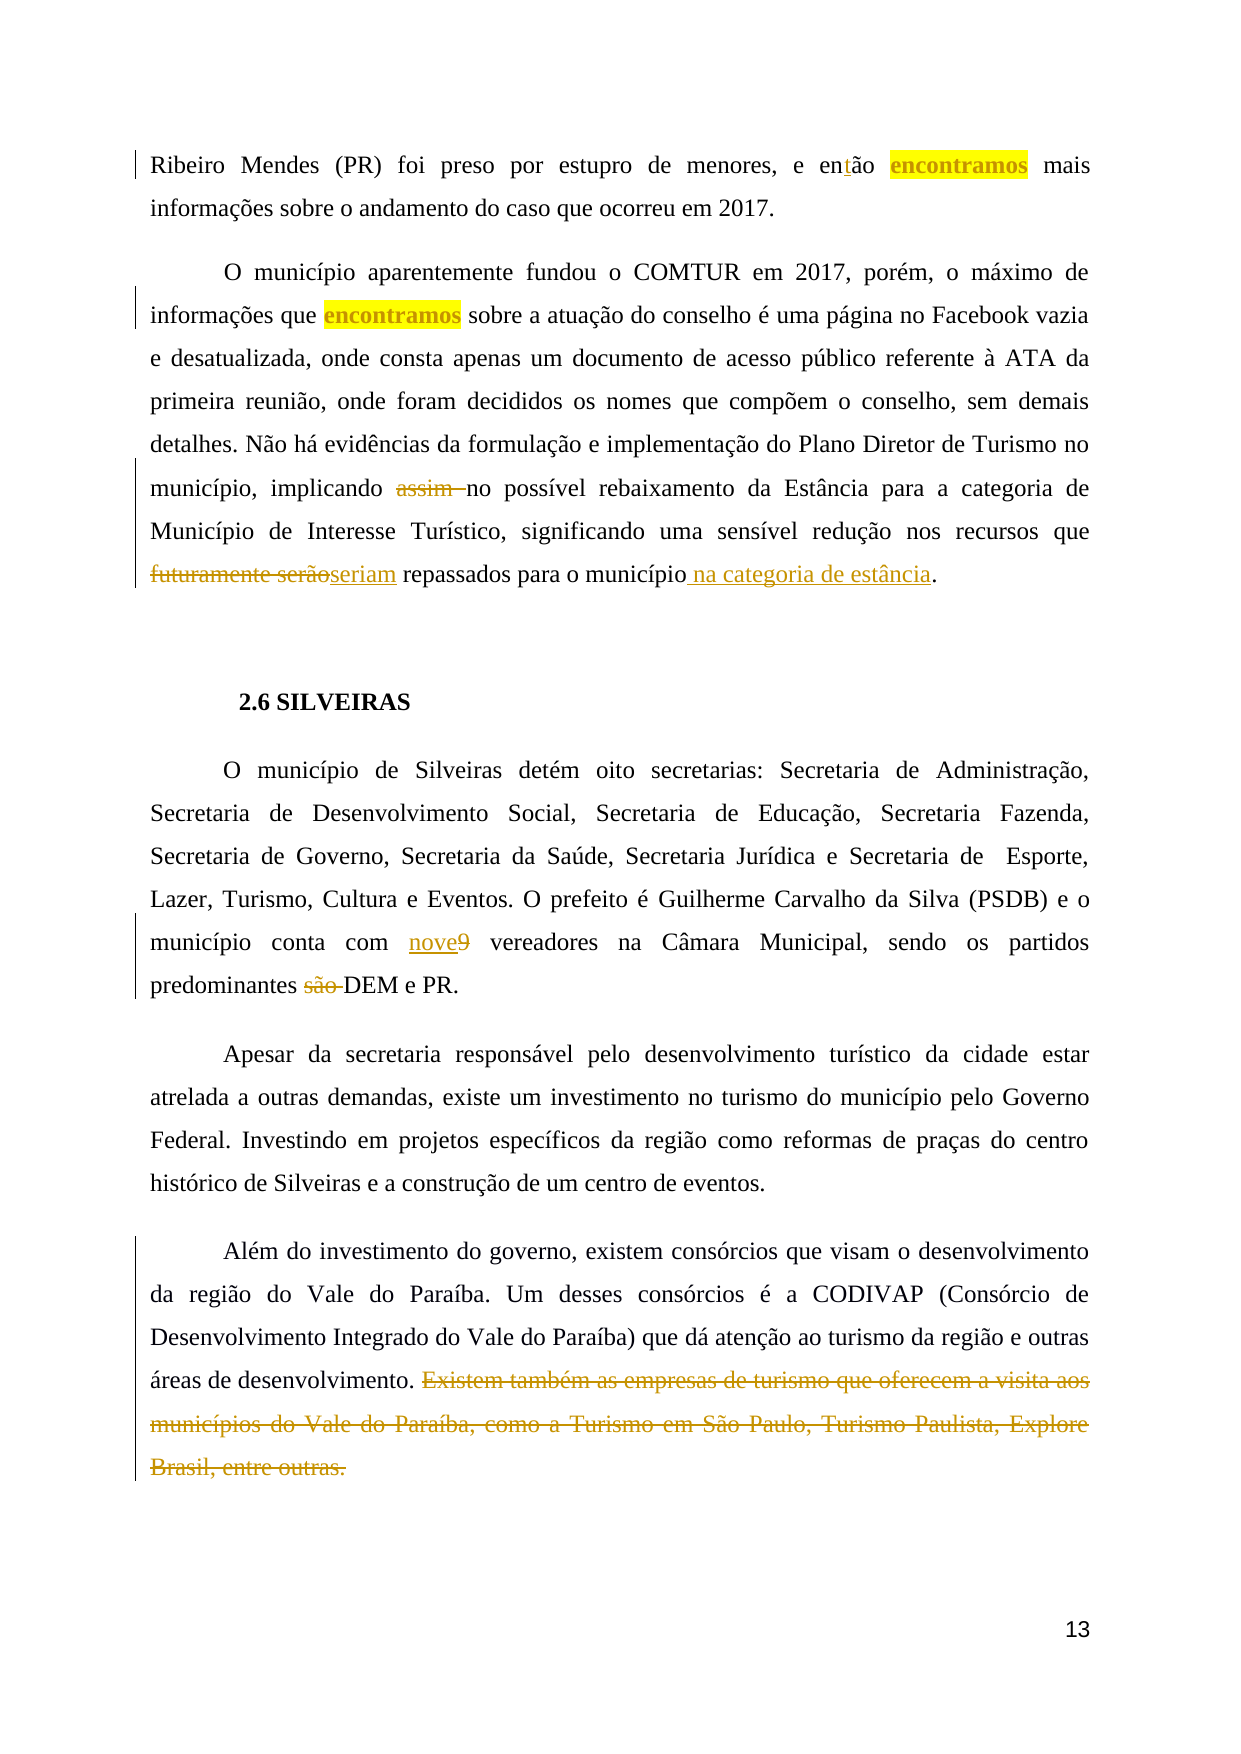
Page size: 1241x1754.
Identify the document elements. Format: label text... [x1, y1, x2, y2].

text O município de Silveiras detém oito secretarias: Secretaria de Administração, Secretaria de Desenvolvimento Social, Secretaria de Educação, Secretaria Fazenda, Secretaria de Governo, Secretaria da Saúde, Secretaria Jurídica e Secretaria de Esporte, Lazer, Turismo, Cultura e Eventos. O prefeito é Guilherme Carvalho da Silva (PSDB) e o município conta com vereadores na Câmara Municipal, sendo os partidos predominantes DEM e PR. [150, 755, 1090, 999]
list Além do investimento do governo, existem consórcios que visam o desenvolvimento da região do Vale do Paraíba. Um desses consórcios é a CODIVAP (Consórcio de Desenvolvimento Integrado do Vale do Paraíba) que dá atenção ao turismo da região e outras áreas de desenvolvimento. [150, 1236, 1090, 1481]
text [150, 150, 1090, 222]
text Apesar da secretaria responsável pelo desenvolvimento turístico da cidade estar atrelada a outras demandas, existe um investimento no turismo do município pelo Governo Federal. Investindo em projetos específicos da região como reformas de praças do centro histórico de Silveiras e a construção de um centro de eventos. [150, 1039, 1090, 1197]
text O município aparentemente fundou o COMTUR em 2017, porém, o máximo de informações que encontramos sobre a atuação do conselho é uma página no Facebook vazia e desatualizada, onde consta apenas um documento de acesso público referente à ATA da primeira reunião, onde foram decididos os nomes que compõem o conselho, sem demais detalhes. Não há evidências da formulação e implementação do Plano Diretor de Turismo no município, implicando no possível rebaixamento da Estância para a categoria de Município de Interesse Turístico, significando uma sensível redução nos recursos que repassados para o município. [150, 257, 1090, 588]
subtitle 2.6 SILVEIRAS [238, 687, 1090, 716]
